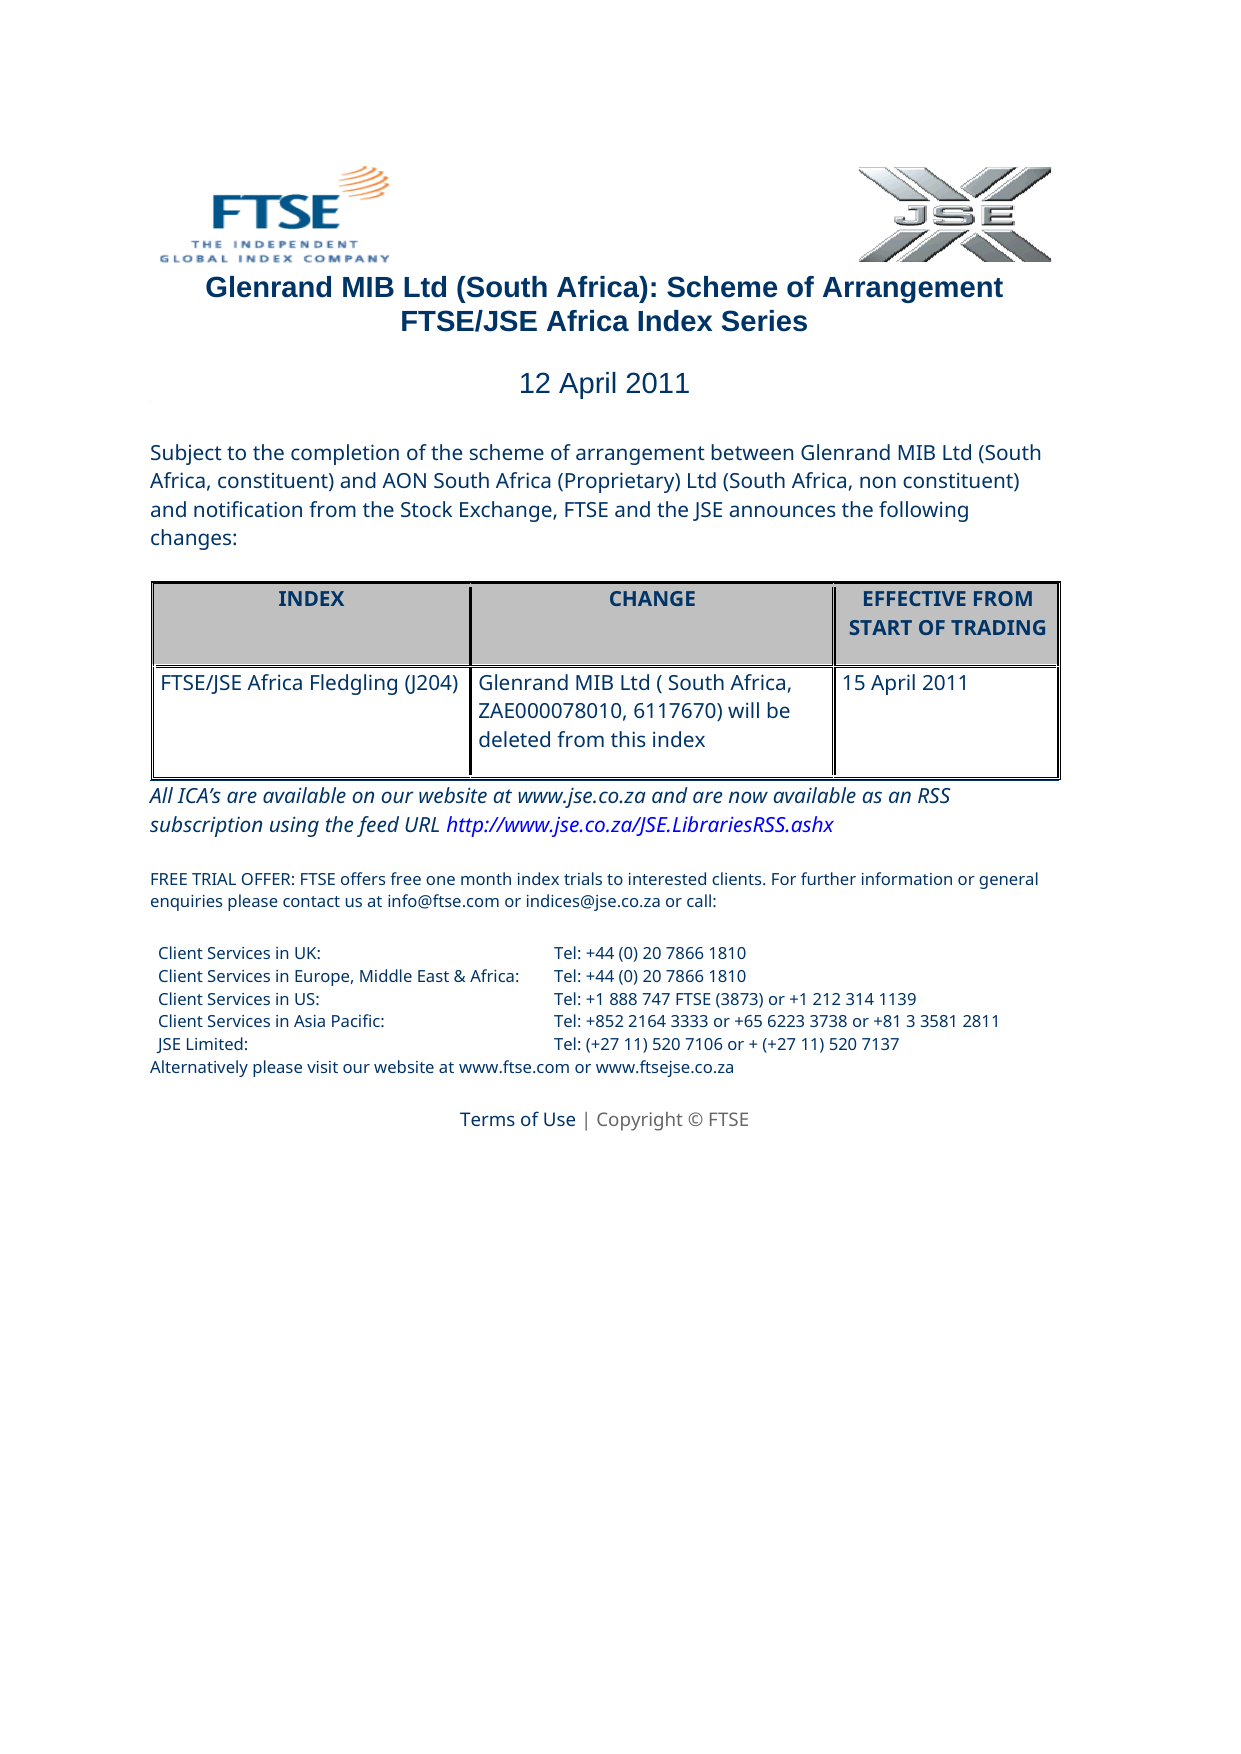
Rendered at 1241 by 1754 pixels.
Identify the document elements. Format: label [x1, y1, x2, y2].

picture [858, 165, 1052, 262]
picture [157, 165, 393, 264]
table_header [134, 150, 1074, 1148]
